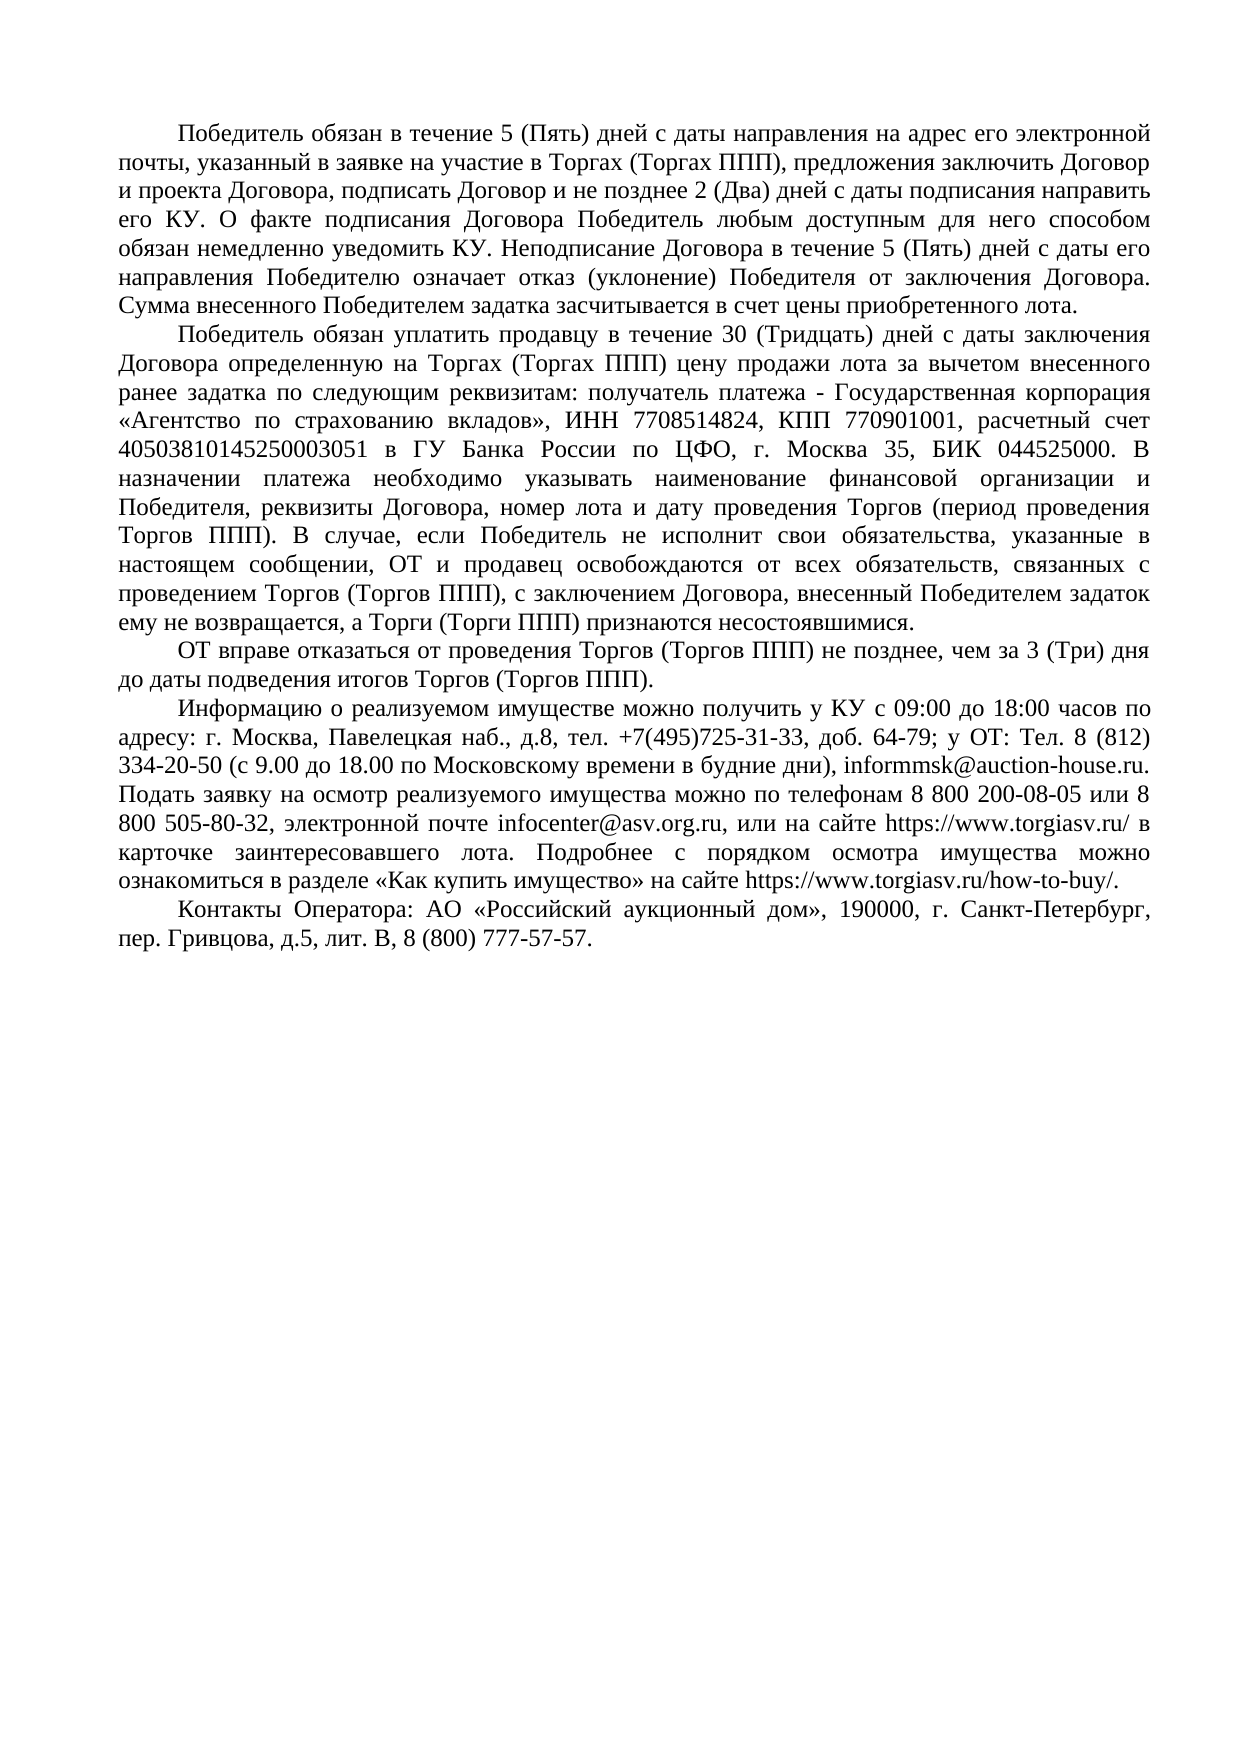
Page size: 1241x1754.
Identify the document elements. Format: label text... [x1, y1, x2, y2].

text ОТ вправе отказаться от проведения Торгов (Торгов ППП) не позднее, чем за 3 (Три) дня до даты подведения итогов Торгов (Торгов ППП). [118, 636, 1151, 693]
text Контакты Оператора: АО «Российский аукционный дом», 190000, г. Санкт-Петербург, пер. Гривцова, д.5, лит. В, 8 (800) 777-57-57. [118, 894, 1151, 952]
text Победитель обязан уплатить продавцу в течение 30 (Тридцать) дней с даты заключения Договора определенную на Торгах (Торгах ППП) цену продажи лота за вычетом внесенного ранее задатка по следующим реквизитам: получатель платежа - Государственная корпорация «Агентство по страхованию вкладов», ИНН 7708514824, КПП 770901001, расчетный счет 40503810145250003051 в ГУ Банка России по ЦФО, г. Москва 35, БИК 044525000. В назначении платежа необходимо указывать наименование финансовой организации и Победителя, реквизиты Договора, номер лота и дату проведения Торгов (период проведения Торгов ППП). В случае, если Победитель не исполнит свои обязательства, указанные в настоящем сообщении, ОТ и продавец освобождаются от всех обязательств, связанных с проведением Торгов (Торгов ППП), с заключением Договора, внесенный Победителем задаток ему не возвращается, а Торги (Торги ППП) признаются несостоявшимися. [118, 319, 1151, 636]
text Победитель обязан в течение 5 (Пять) дней с даты направления на адрес его электронной почты, указанный в заявке на участие в Торгах (Торгах ППП), предложения заключить Договор и проекта Договора, подписать Договор и не позднее 2 (Два) дней с даты подписания направить его КУ. О факте подписания Договора Победитель любым доступным для него способом обязан немедленно уведомить КУ. Неподписание Договора в течение 5 (Пять) дней с даты его направления Победителю означает отказ (уклонение) Победителя от заключения Договора. Сумма внесенного Победителем задатка засчитывается в счет цены приобретенного лота. [118, 118, 1151, 319]
text Информацию о реализуемом имуществе можно получить у КУ с 09:00 до 18:00 часов по адресу: г. Москва, Павелецкая наб., д.8, тел. +7(495)725-31-33, доб. 64-79; у ОТ: Тел. 8 (812) 334-20-50 (с 9.00 до 18.00 по Московскому времени в будние дни), informmsk@auction-house.ru. Подать заявку на осмотр реализуемого имущества можно по телефонам 8 800 200-08-05 или 8 800 505-80-32, электронной почте infocenter@asv.org.ru, или на сайте https://www.torgiasv.ru/ в карточке заинтересовавшего лота. Подробнее с порядком осмотра имущества можно ознакомиться в разделе «Как купить имущество» на сайте https://www.torgiasv.ru/how-to-buy/. [118, 693, 1151, 894]
